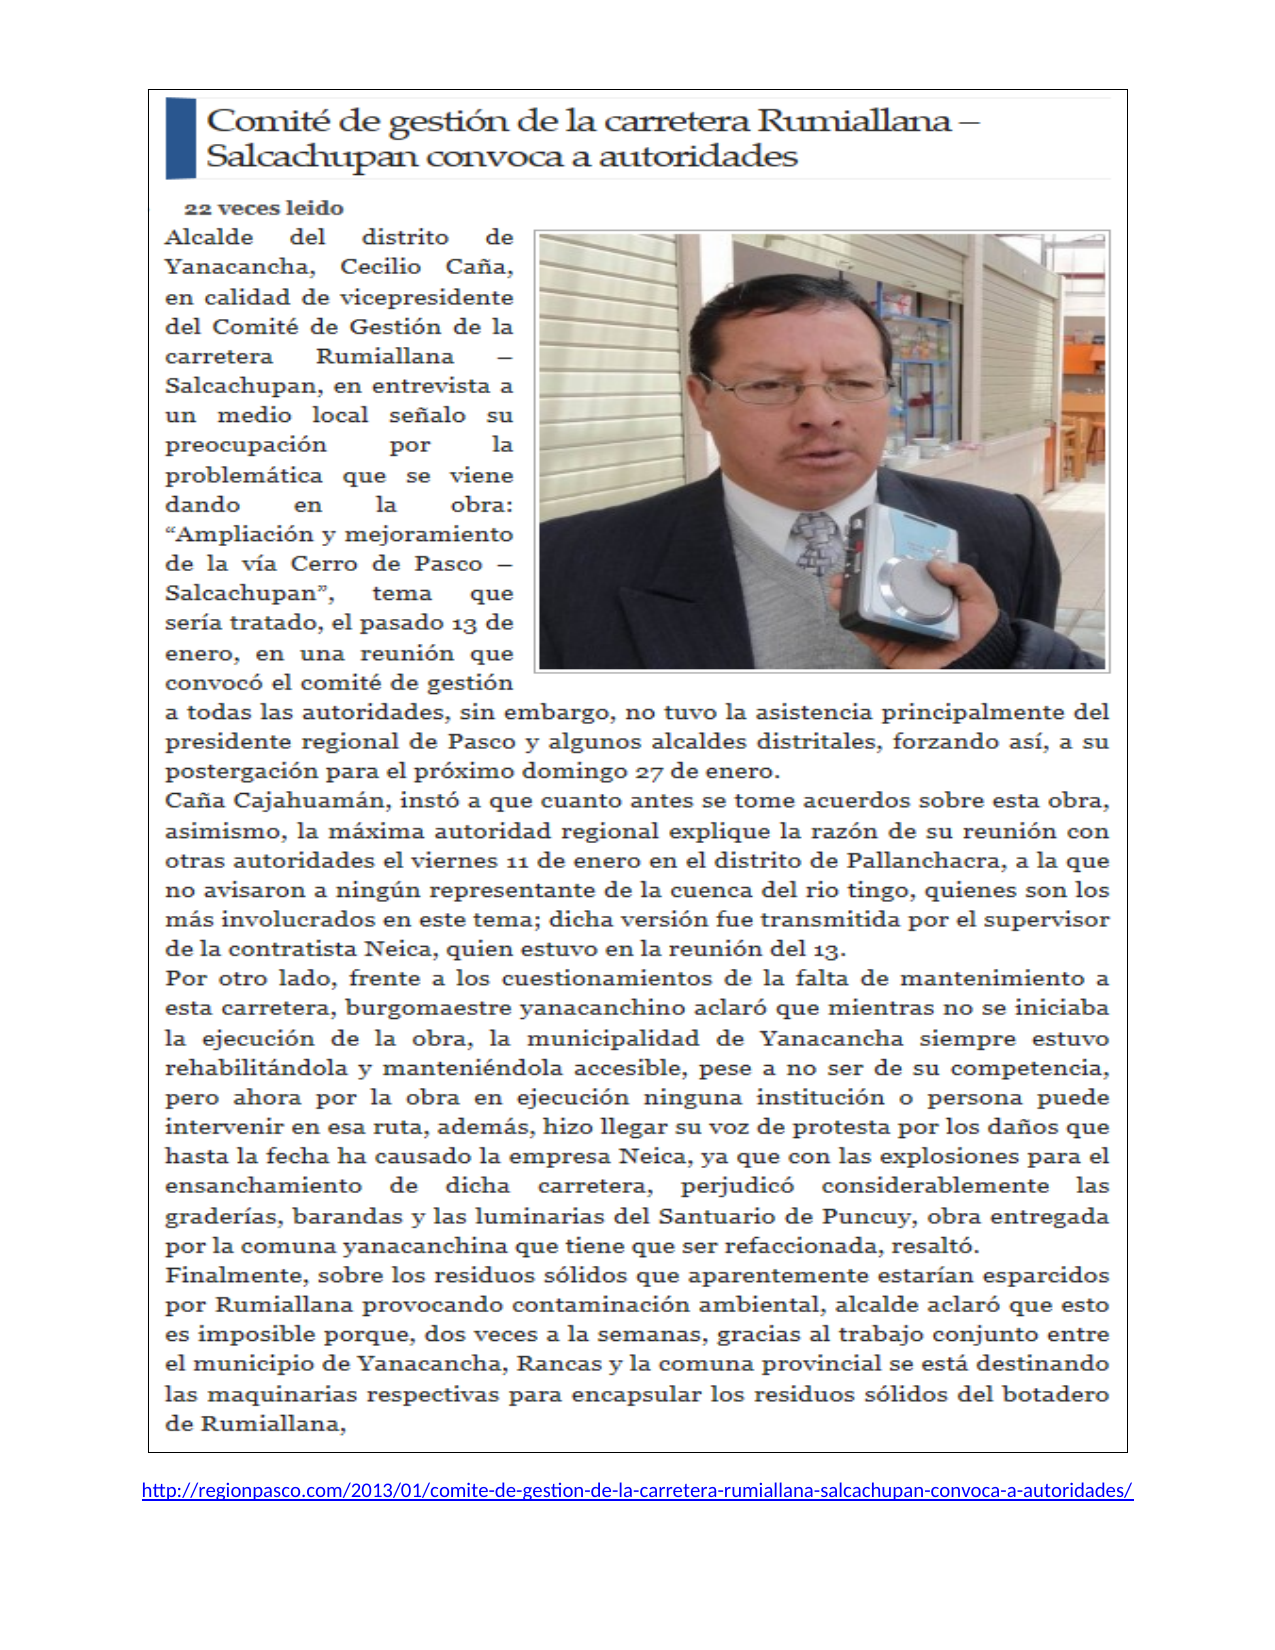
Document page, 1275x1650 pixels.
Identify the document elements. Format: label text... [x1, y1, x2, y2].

text http://regionpasco.com/2013/01/comite-de-gestion-de-la-carretera-rumiallana-salcachupan-convoca-a-autoridades/ [118, 1478, 1157, 1503]
picture [149, 90, 1127, 1452]
